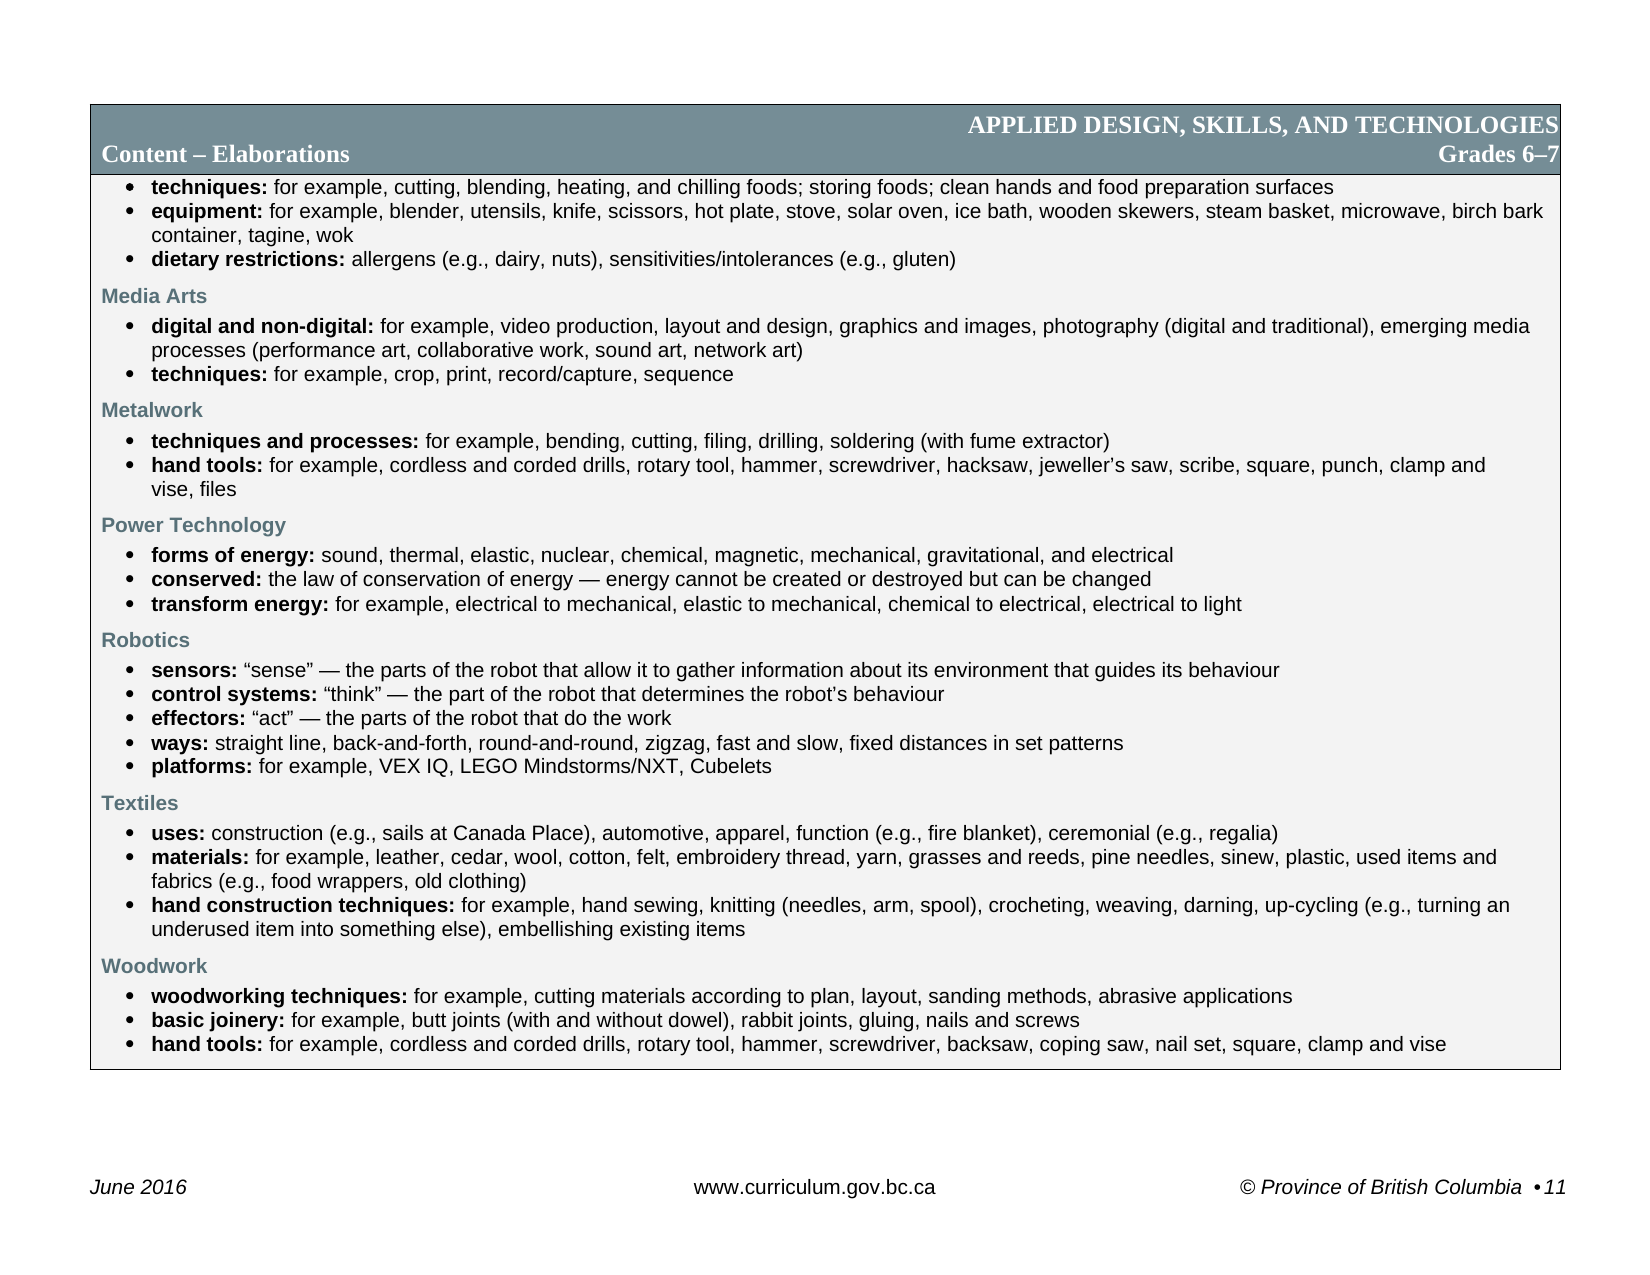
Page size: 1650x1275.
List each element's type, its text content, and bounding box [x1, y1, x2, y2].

table_header APPLIED DESIGN, SKILLS, AND TECHNOLOGIES Content – Elaborations Grades 6–7 [91, 105, 1560, 174]
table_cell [91, 175, 1560, 1069]
